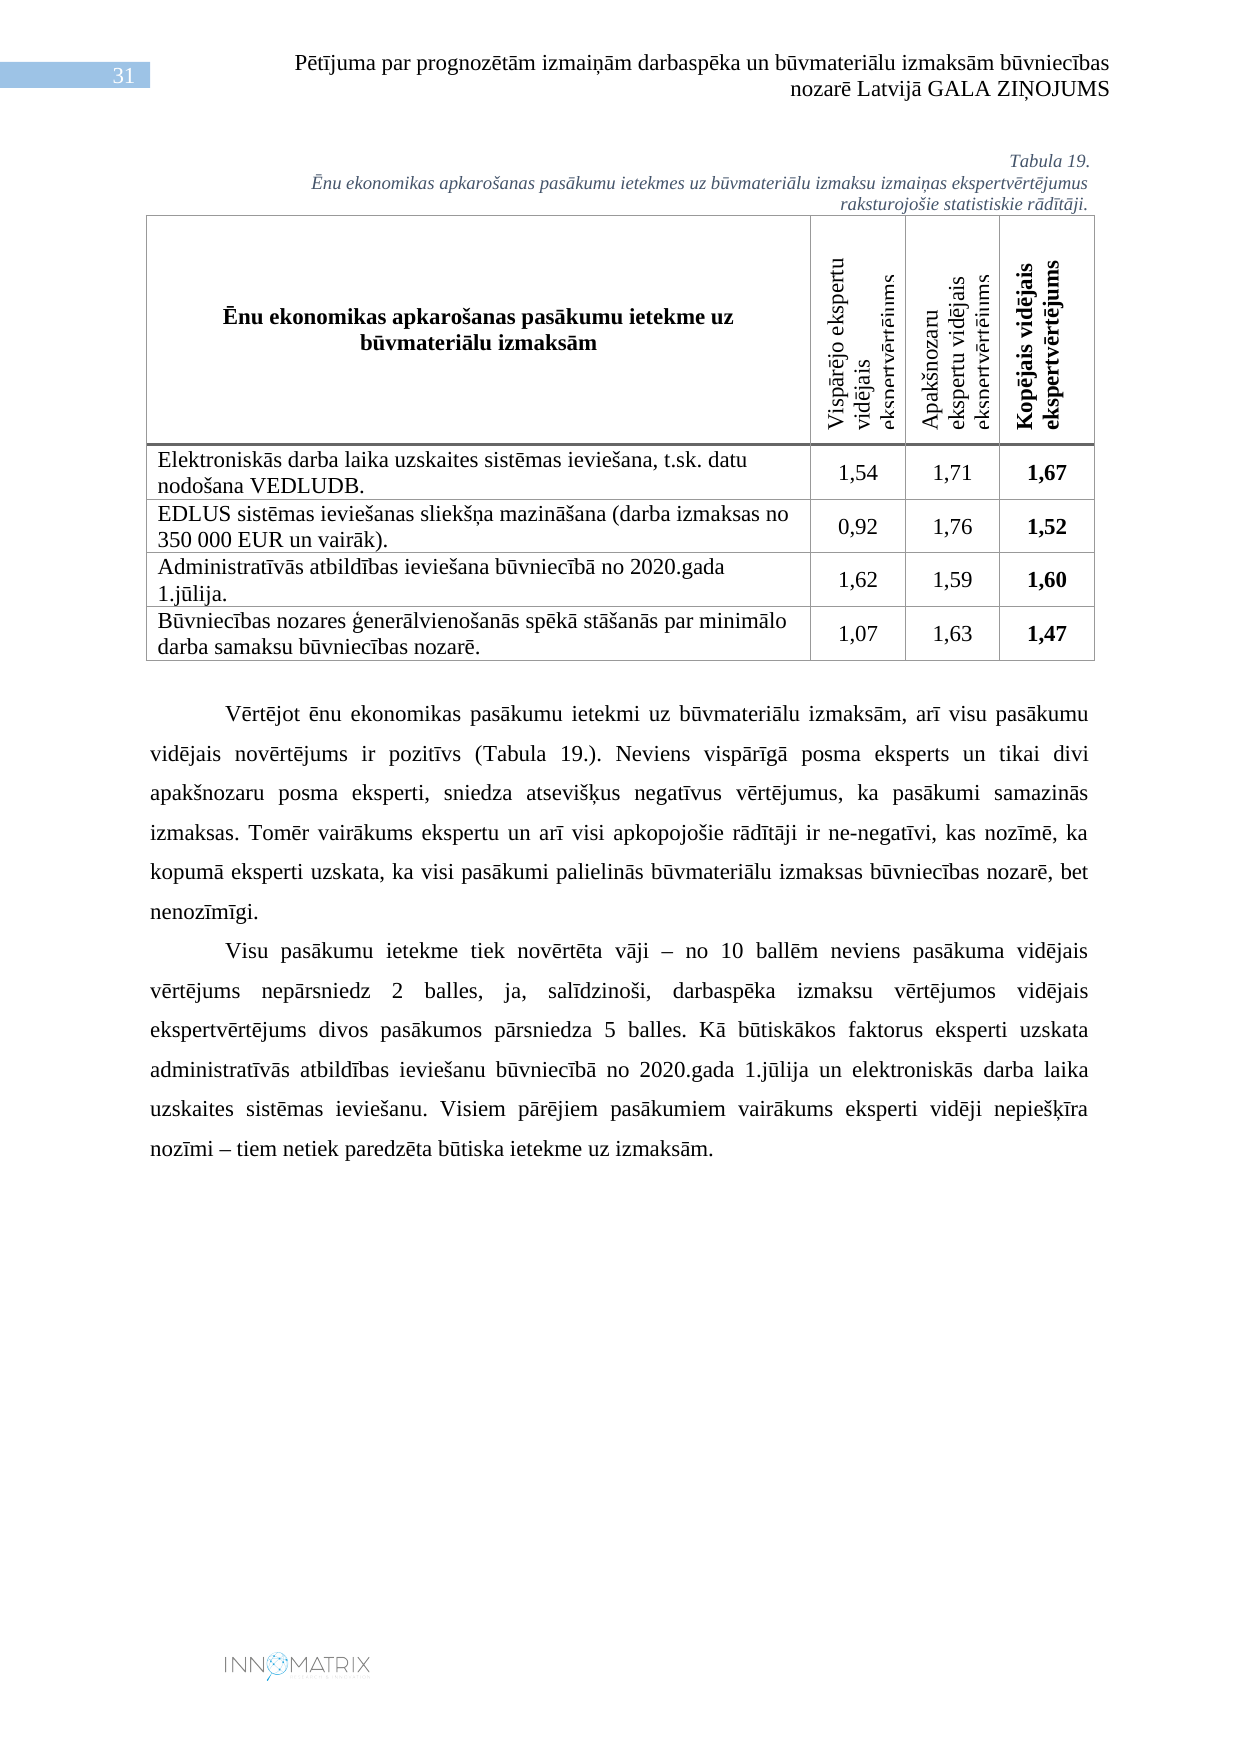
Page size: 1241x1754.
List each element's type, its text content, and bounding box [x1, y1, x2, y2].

table_cell 1,62 [811, 553, 905, 606]
table_header Ēnu ekonomikas apkarošanas pasākumu ietekme uz būvmateriālu izmaksām [147, 216, 810, 443]
picture [225, 1652, 370, 1681]
table_cell 1,59 [906, 553, 999, 606]
table_cell 1,67 [1000, 446, 1094, 498]
text Ēnu ekonomikas apkarošanas pasākumu ietekmes uz būvmateriālu izmaksu izmaiņas ekspertvērtējumus raksturojošie statistiskie rādītāji. [150, 172, 1090, 215]
table_cell 1,76 [906, 500, 999, 552]
table_cell 0,92 [811, 500, 905, 552]
table_cell Administratīvās atbildības ieviešana būvniecībā no 2020.gada 1.jūlija. [147, 553, 810, 606]
table_cell 1,54 [811, 446, 905, 498]
table_cell 1,52 [1000, 500, 1094, 552]
table_cell 1,71 [906, 446, 999, 498]
table_cell 1,47 [1000, 607, 1094, 660]
table_cell EDLUS sistēmas ieviešanas sliekšņa mazināšana (darba izmaksas no 350 000 EUR un vairāk). [147, 500, 810, 552]
table_cell Elektroniskās darba laika uzskaites sistēmas ieviešana, t.sk. datu nodošana VEDLUDB. [147, 446, 810, 498]
table_header Apakšnozaru ekspertu vidējais ekspertvērtējums [906, 216, 999, 443]
table_cell 1,60 [1000, 553, 1094, 606]
table_cell Būvniecības nozares ģenerālvienošanās spēkā stāšanās par minimālo darba samaksu būvniecības nozarē. [147, 607, 810, 660]
text Vērtējot ēnu ekonomikas pasākumu ietekmi uz būvmateriālu izmaksām, arī visu pasākumu vidējais novērtējums ir pozitīvs (Tabula 19.). Neviens vispārīgā posma eksperts un tikai divi apakšnozaru posma eksperti, sniedza atsevišķus negatīvus vērtējumus, ka pasākumi samazinās izmaksas. Tomēr vairākums ekspertu un arī visi apkopojošie rādītāji ir ne-negatīvi, kas nozīmē, ka kopumā eksperti uzskata, ka visi pasākumi palielinās būvmateriālu izmaksas būvniecības nozarē, bet nenozīmīgi. [150, 700, 1090, 924]
table_cell 1,07 [811, 607, 905, 660]
table_header Kopējais vidējais ekspertvērtējums [1000, 216, 1094, 443]
table_cell 1,63 [906, 607, 999, 660]
text Tabula 19. [150, 150, 1090, 172]
table_header Vispārējo ekspertu vidējais ekspertvērtējums [811, 216, 905, 443]
text Visu pasākumu ietekme tiek novērtēta vāji – no 10 ballēm neviens pasākuma vidējais vērtējums nepārsniedz 2 balles, ja, salīdzinoši, darbaspēka izmaksu vērtējumos vidējais ekspertvērtējums divos pasākumos pārsniedza 5 balles. Kā būtiskākos faktorus eksperti uzskata administratīvās atbildības ieviešanu būvniecībā no 2020.gada 1.jūlija un elektroniskās darba laika uzskaites sistēmas ieviešanu. Visiem pārējiem pasākumiem vairākums eksperti vidēji nepiešķīra nozīmi – tiem netiek paredzēta būtiska ietekme uz izmaksām. [150, 937, 1090, 1161]
